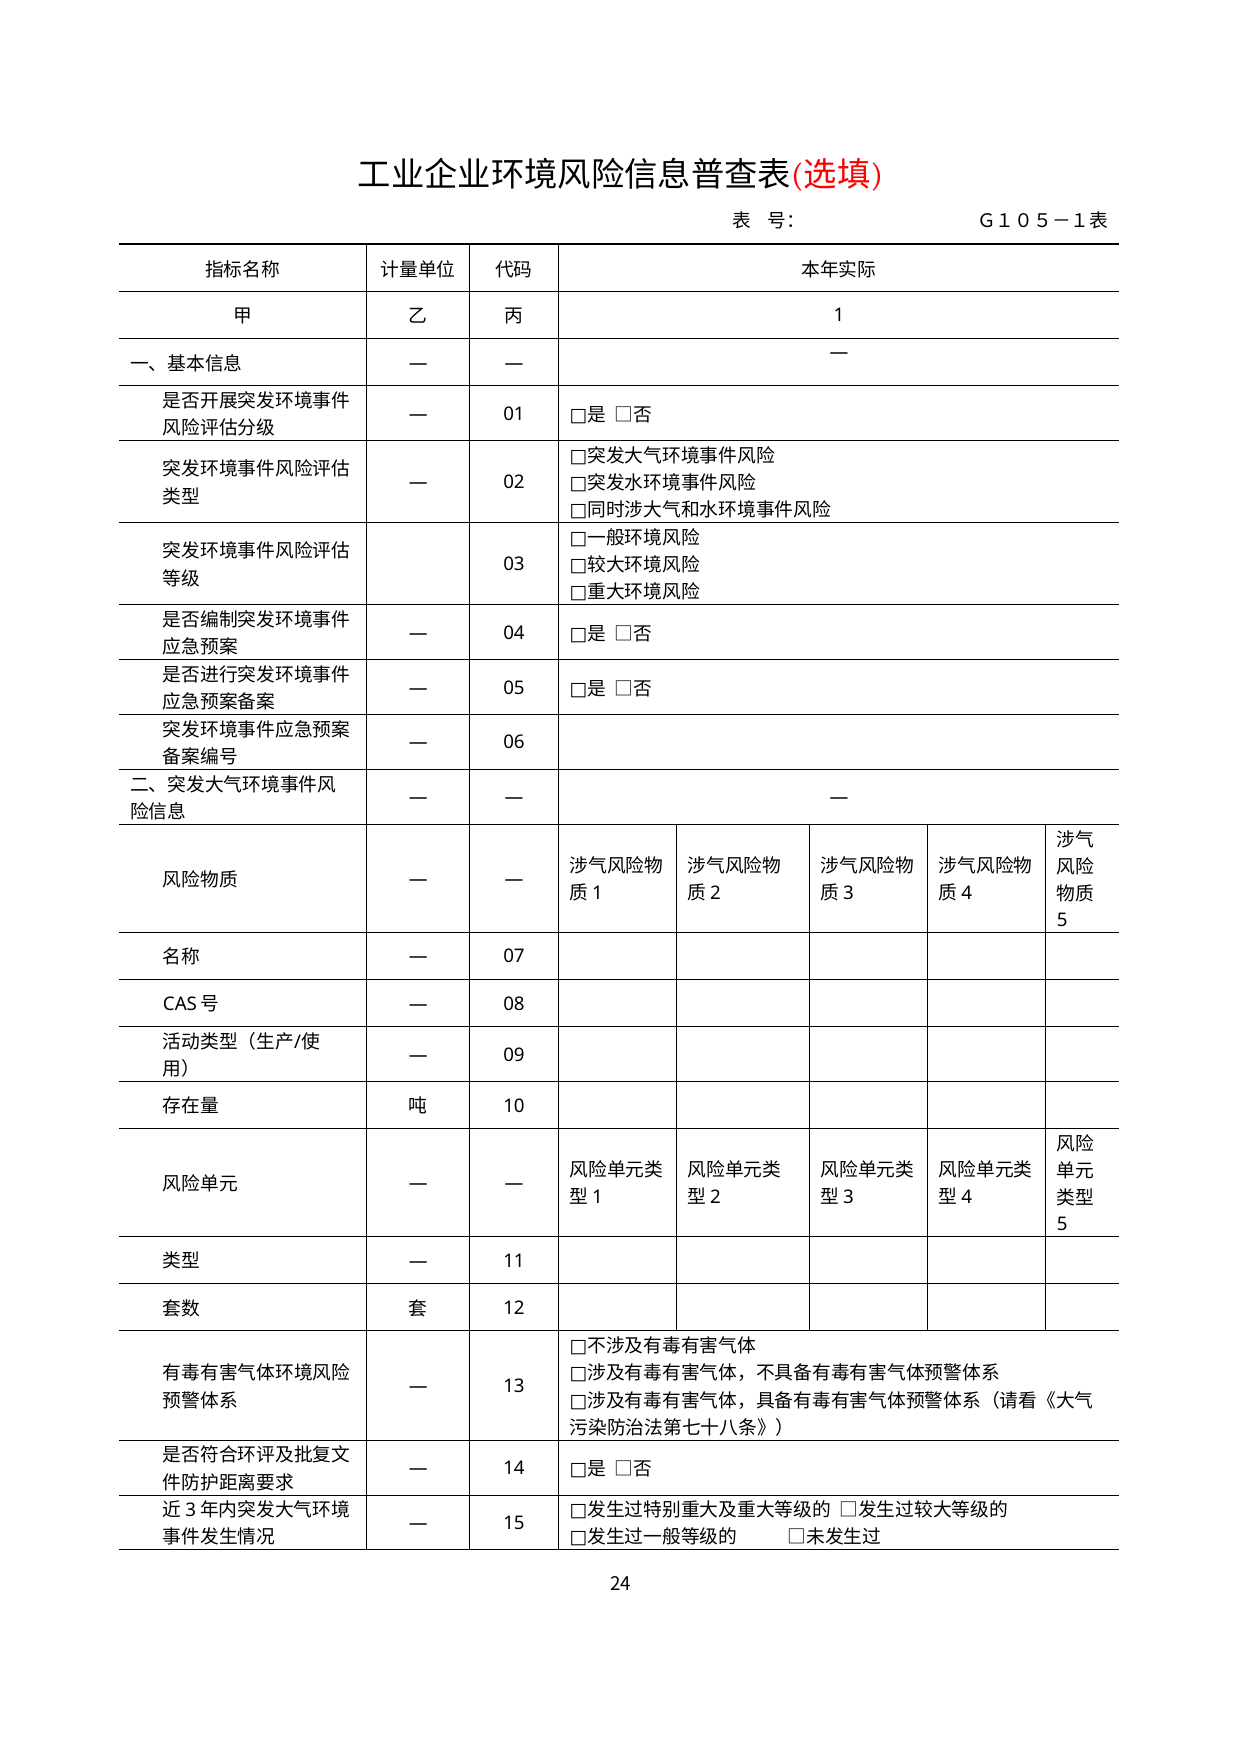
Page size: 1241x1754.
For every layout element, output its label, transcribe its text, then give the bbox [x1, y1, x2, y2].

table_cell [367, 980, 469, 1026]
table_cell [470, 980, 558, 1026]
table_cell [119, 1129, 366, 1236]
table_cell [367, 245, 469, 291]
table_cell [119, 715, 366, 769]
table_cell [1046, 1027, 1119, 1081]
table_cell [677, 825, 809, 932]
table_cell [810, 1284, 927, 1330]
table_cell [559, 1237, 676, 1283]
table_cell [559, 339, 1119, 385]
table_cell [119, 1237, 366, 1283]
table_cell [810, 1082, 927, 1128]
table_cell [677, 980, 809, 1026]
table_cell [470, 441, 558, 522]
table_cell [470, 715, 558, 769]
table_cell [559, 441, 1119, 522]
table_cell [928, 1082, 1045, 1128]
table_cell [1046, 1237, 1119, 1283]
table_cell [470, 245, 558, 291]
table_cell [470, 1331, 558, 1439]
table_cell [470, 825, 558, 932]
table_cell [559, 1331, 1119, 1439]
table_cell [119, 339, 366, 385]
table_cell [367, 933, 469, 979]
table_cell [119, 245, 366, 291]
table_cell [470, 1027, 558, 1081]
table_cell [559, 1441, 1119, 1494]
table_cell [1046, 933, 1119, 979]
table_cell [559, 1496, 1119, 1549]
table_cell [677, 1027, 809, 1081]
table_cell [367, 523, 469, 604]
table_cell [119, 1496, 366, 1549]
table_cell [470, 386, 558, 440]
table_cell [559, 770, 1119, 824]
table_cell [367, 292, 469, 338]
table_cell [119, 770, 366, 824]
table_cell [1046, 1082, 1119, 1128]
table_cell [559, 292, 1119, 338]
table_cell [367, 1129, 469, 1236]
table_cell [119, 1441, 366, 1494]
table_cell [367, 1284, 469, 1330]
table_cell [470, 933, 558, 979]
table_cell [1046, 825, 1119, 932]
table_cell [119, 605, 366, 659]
subtitle 工业企业环境风险信息普查表(选填) [130, 148, 1110, 196]
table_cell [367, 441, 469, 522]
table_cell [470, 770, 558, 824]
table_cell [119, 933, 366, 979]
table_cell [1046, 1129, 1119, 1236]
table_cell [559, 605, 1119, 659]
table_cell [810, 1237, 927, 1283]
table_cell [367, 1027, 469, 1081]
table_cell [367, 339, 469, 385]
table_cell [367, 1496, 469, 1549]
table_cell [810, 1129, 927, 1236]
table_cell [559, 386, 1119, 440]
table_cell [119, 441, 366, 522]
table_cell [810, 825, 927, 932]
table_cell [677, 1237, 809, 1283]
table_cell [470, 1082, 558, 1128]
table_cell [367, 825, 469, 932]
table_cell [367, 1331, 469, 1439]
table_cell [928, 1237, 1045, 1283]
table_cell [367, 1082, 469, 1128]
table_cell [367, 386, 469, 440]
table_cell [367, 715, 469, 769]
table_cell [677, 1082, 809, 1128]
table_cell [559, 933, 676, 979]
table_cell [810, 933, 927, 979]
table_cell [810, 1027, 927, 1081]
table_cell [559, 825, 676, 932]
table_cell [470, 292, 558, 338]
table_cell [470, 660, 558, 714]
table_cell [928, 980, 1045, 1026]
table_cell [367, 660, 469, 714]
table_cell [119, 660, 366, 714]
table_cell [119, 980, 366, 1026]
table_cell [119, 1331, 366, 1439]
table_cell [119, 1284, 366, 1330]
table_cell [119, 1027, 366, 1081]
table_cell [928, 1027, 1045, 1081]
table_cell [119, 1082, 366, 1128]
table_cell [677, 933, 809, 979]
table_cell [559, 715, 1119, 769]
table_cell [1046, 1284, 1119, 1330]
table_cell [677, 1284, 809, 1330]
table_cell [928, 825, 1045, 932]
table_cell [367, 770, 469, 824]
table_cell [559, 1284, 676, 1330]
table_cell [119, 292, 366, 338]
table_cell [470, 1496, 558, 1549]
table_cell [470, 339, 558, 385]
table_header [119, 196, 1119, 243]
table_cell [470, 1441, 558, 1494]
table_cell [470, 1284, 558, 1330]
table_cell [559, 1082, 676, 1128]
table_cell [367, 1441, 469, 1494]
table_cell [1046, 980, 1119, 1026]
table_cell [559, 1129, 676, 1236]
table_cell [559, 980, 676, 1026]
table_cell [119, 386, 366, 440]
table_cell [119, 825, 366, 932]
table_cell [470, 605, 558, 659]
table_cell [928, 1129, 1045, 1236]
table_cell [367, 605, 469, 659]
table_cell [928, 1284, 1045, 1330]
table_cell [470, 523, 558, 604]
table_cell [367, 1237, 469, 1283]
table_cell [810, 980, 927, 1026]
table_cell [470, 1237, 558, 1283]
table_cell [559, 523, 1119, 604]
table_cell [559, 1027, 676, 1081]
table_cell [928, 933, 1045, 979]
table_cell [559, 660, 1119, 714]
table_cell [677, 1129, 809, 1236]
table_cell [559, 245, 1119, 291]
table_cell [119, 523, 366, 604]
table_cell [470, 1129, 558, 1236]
